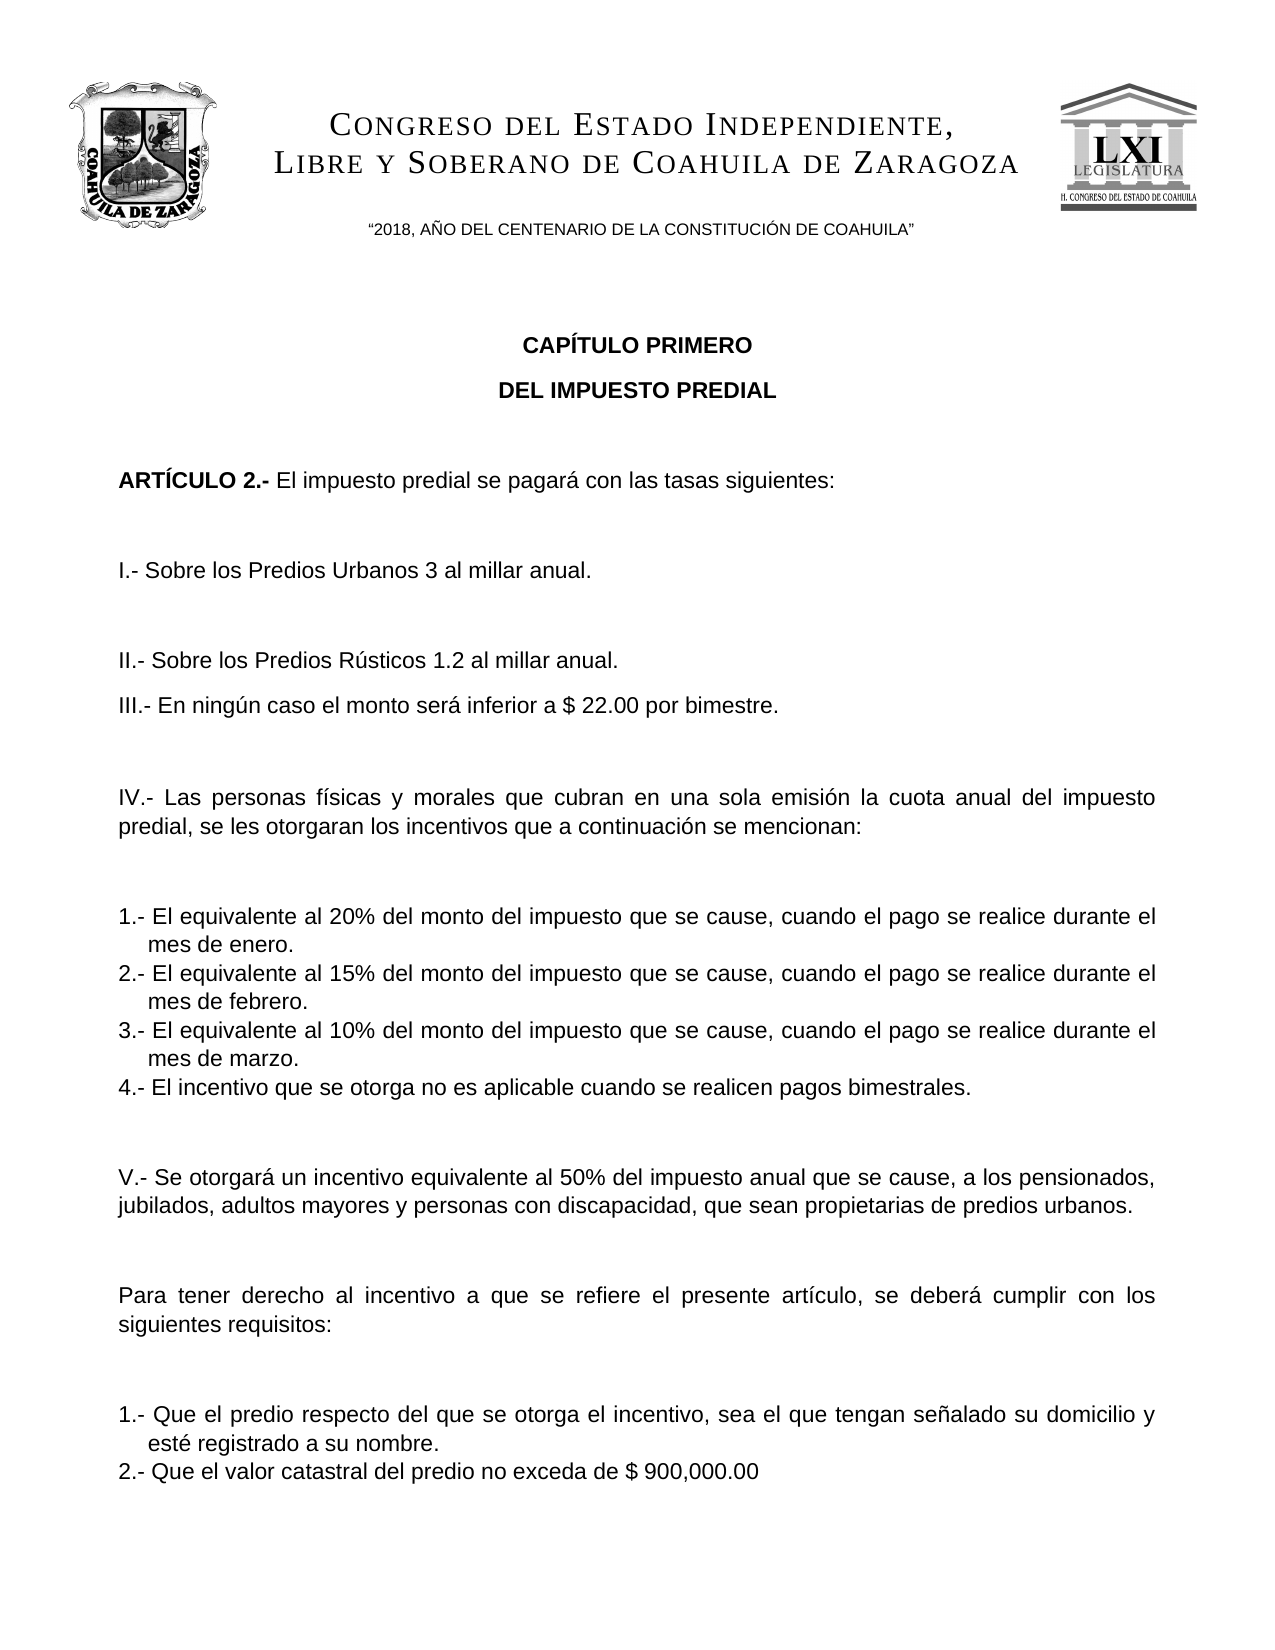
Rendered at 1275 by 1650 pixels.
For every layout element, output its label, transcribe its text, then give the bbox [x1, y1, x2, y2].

text 2.- Que el valor catastral del predio no exceda de $ 900,000.00 [118, 1458, 1157, 1484]
text DEL IMPUESTO PREDIAL [118, 377, 1157, 403]
text CAPÍTULO PRIMERO [118, 332, 1157, 358]
text IV.- Las personas físicas y morales que cubran en una sola emisión la cuota anual del impuesto predial, se les otorgaran los incentivos que a continuación se mencionan: [118, 784, 1157, 839]
text 3.- El equivalente al 10% del monto del impuesto que se cause, cuando el pago se realice durante el mes de marzo. [118, 1017, 1157, 1071]
text I.- Sobre los Predios Urbanos 3 al millar anual. [118, 557, 1157, 583]
text V.- Se otorgará un incentivo equivalente al 50% del impuesto anual que se cause, a los pensionados, jubilados, adultos mayores y personas con discapacidad, que sean propietarias de predios urbanos. [118, 1164, 1157, 1218]
text ARTÍCULO 2.- El impuesto predial se pagará con las tasas siguientes: [118, 467, 1152, 493]
text 2.- El equivalente al 15% del monto del impuesto que se cause, cuando el pago se realice durante el mes de febrero. [118, 960, 1157, 1014]
text II.- Sobre los Predios Rústicos 1.2 al millar anual. [118, 647, 1157, 674]
text III.- En ningún caso el monto será inferior a $ 22.00 por bimestre. [118, 692, 1157, 719]
text 1.- El equivalente al 20% del monto del impuesto que se cause, cuando el pago se realice durante el mes de enero. [118, 903, 1157, 958]
text 1.- Que el predio respecto del que se otorga el incentivo, sea el que tengan señalado su domicilio y esté registrado a su nombre. [118, 1401, 1157, 1456]
text Para tener derecho al incentivo a que se refiere el presente artículo, se deberá cumplir con los siguientes requisitos: [118, 1282, 1157, 1337]
picture [1059, 80, 1198, 214]
picture [68, 82, 217, 228]
text 4.- El incentivo que se otorga no es aplicable cuando se realicen pagos bimestrales. [118, 1073, 1157, 1100]
